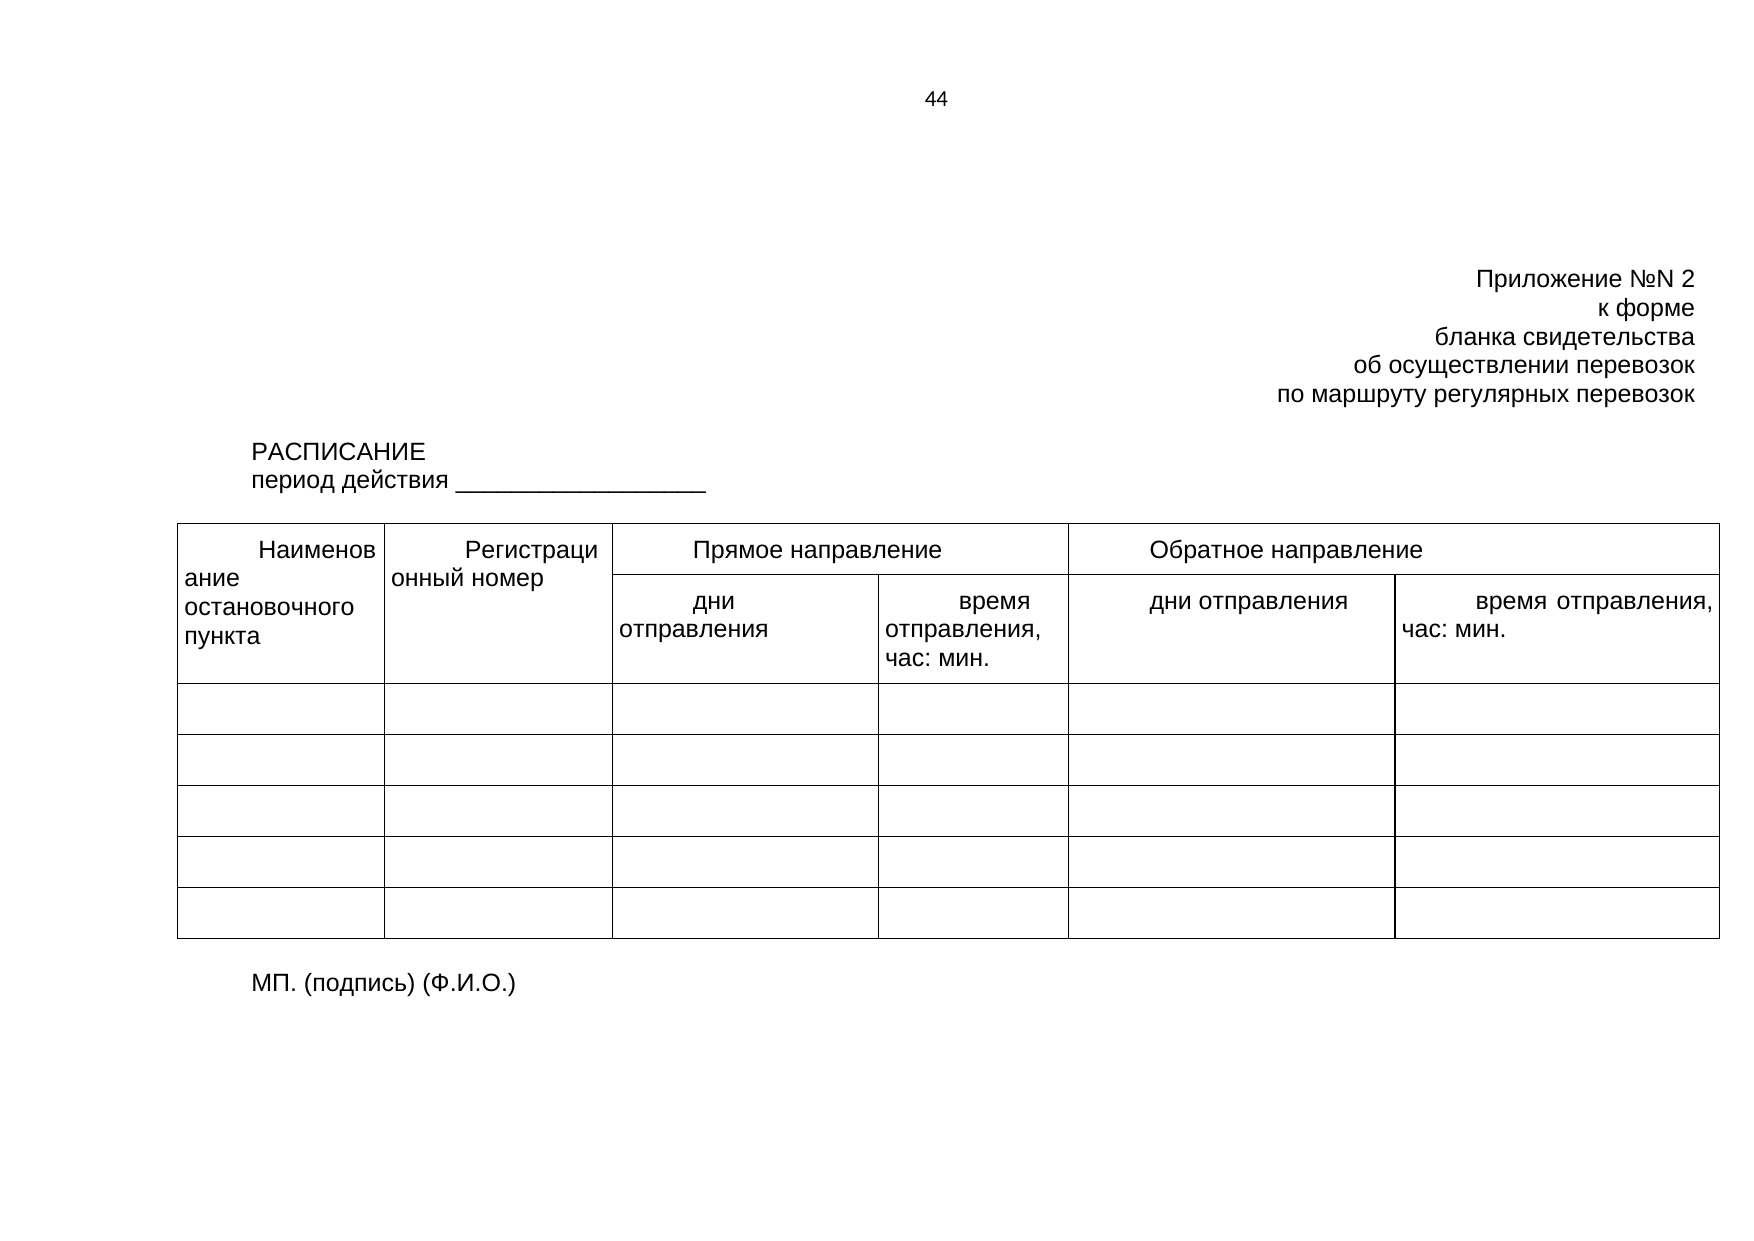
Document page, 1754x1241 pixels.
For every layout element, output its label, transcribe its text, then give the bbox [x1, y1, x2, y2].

text Приложение №N 2 [177, 264, 1695, 293]
table_cell [178, 786, 384, 836]
table_cell [1396, 837, 1719, 887]
text МП. (подпись) (Ф.И.О.) [177, 968, 1695, 996]
table_cell [178, 684, 384, 734]
table_cell [1396, 786, 1719, 836]
table_cell [879, 735, 1068, 785]
table_header Прямое направление [613, 524, 1068, 574]
table_cell дни отправления [1069, 575, 1394, 683]
table_cell [385, 837, 612, 887]
table_cell [178, 837, 384, 887]
text бланка свидетельства [177, 322, 1695, 351]
table_cell [879, 888, 1068, 938]
table_cell [613, 735, 878, 785]
table_cell [1069, 735, 1394, 785]
table_cell [613, 684, 878, 734]
table_cell [1069, 888, 1394, 938]
table_cell [613, 786, 878, 836]
table_cell [613, 888, 878, 938]
table_cell [879, 684, 1068, 734]
table_header Обратное направление [1069, 524, 1719, 574]
table_cell [879, 786, 1068, 836]
table_cell дни отправления [613, 575, 878, 683]
text период действия __________________ [177, 466, 1695, 494]
text РАСПИСАНИЕ [177, 437, 1695, 466]
table_cell [1069, 837, 1394, 887]
table_cell [1396, 735, 1719, 785]
table_cell [1396, 888, 1719, 938]
table_cell время отправления, час: мин. [1396, 575, 1719, 683]
text к форме [177, 293, 1695, 322]
table_cell [613, 837, 878, 887]
table_cell [178, 735, 384, 785]
table_header Регистрационный номер [385, 524, 612, 683]
table_cell [385, 735, 612, 785]
table_cell время отправления, час: мин. [879, 575, 1068, 683]
text об осуществлении перевозок [177, 351, 1695, 379]
table_header Наименование остановочного пункта [178, 524, 384, 683]
table_cell [385, 888, 612, 938]
table_cell [879, 837, 1068, 887]
table_cell [1069, 684, 1394, 734]
text по маршруту регулярных перевозок [177, 379, 1695, 408]
table_cell [1069, 786, 1394, 836]
table_cell [178, 888, 384, 938]
table_cell [385, 786, 612, 836]
table_cell [385, 684, 612, 734]
table_cell [1396, 684, 1719, 734]
